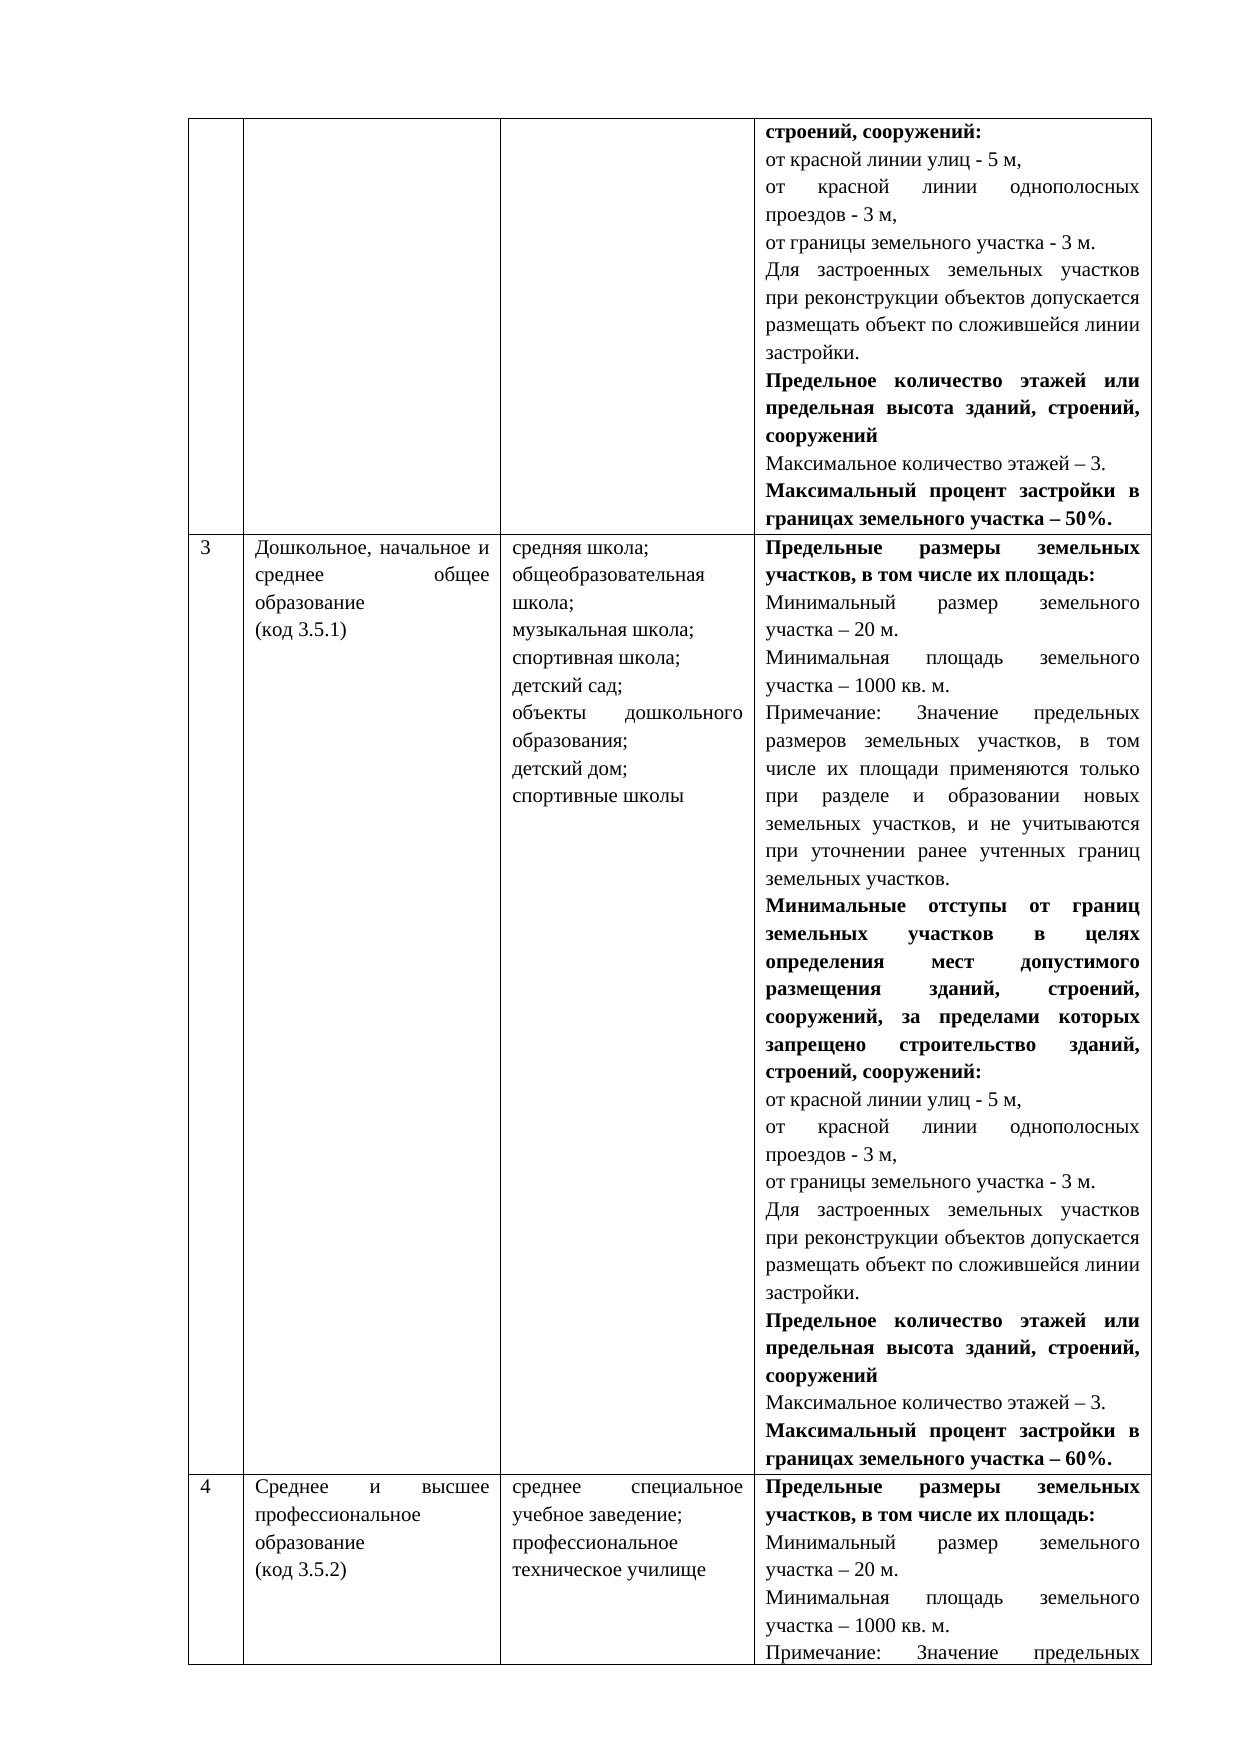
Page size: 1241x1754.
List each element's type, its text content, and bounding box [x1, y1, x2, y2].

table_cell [755, 119, 1151, 533]
table_cell 4 [189, 1475, 243, 1664]
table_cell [755, 1475, 1151, 1664]
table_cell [244, 119, 500, 533]
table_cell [501, 1475, 754, 1664]
table_cell 3 [189, 535, 243, 1473]
table_cell 2 [189, 119, 243, 533]
table_cell Дошкольное, начальное и среднее общее образование (код 3.5.1) [244, 535, 500, 1473]
table_cell средняя школа; общеобразовательная школа; музыкальная школа; спортивная школа; детский сад; объекты дошкольного образования; детский дом; спортивные школы [501, 535, 754, 1473]
table_cell Предельные размеры земельных участков, в том числе их площадь: Минимальный размер земельного участка – 20 м. Минимальная площадь земельного участка – 1000 кв. м. Примечание: Значение предельных размеров земельных участков, в том числе их площади применяются только при разделе и образовании новых земельных участков, и не учитываются при уточнении ранее учтенных границ земельных участков. Минимальные отступы от границ земельных участков в целях определения мест допустимого размещения зданий, строений, сооружений, за пределами которых запрещено строительство зданий, строений, сооружений: от красной линии улиц - 5 м, от красной линии однополосных проездов - 3 м, от границы земельного участка - 3 м. Для застроенных земельных участков при реконструкции объектов допускается размещать объект по сложившейся линии застройки. Предельное количество этажей или предельная высота зданий, строений, сооружений Максимальное количество этажей – 3. Максимальный процент застройки в границах земельного участка – 60%. [755, 535, 1151, 1473]
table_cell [244, 1475, 500, 1664]
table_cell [501, 119, 754, 533]
